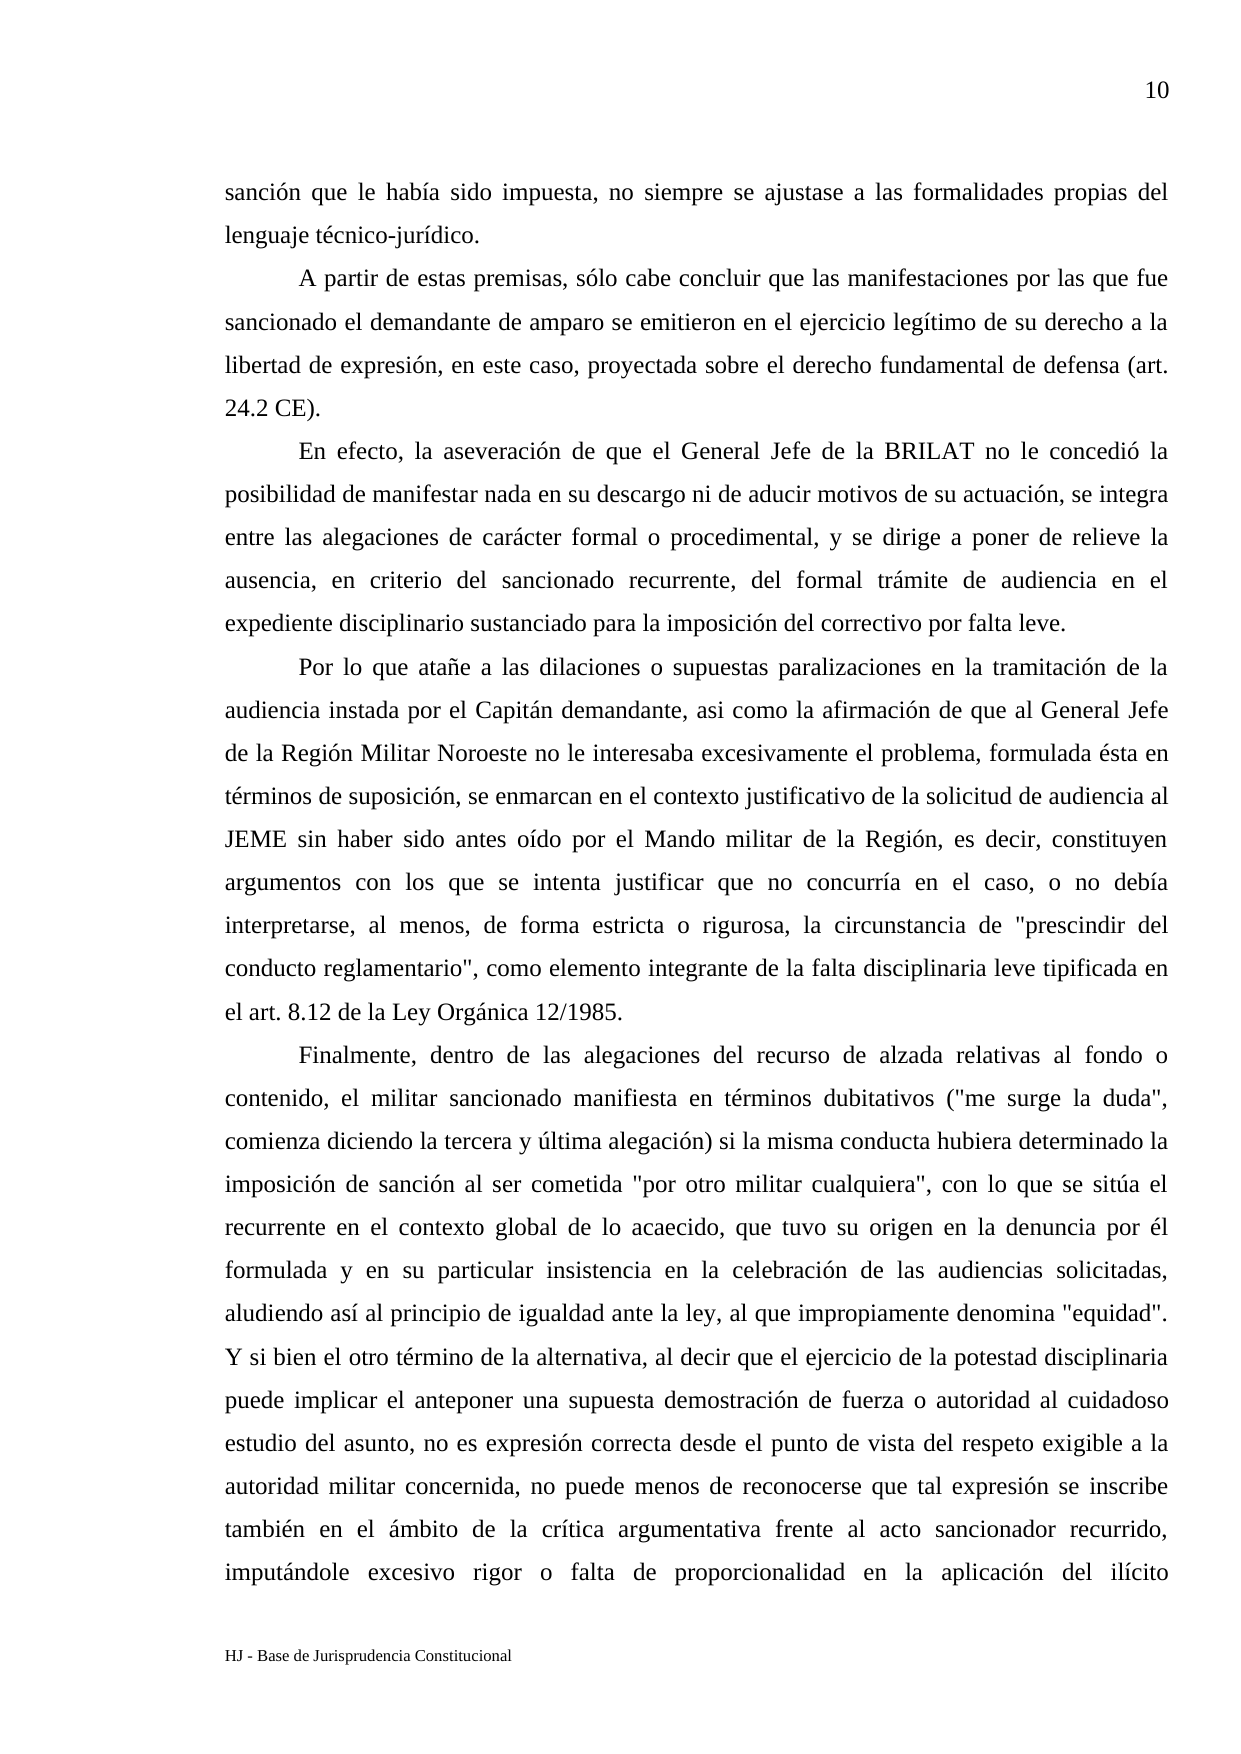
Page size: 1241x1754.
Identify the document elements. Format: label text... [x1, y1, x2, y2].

text Por lo que atañe a las dilaciones o supuestas paralizaciones en la tramitación de la audiencia instada por el Capitán demandante, asi como la afirmación de que al General Jefe de la Región Militar Noroeste no le interesaba excesivamente el problema, formulada ésta en términos de suposición, se enmarcan en el contexto justificativo de la solicitud de audiencia al JEME sin haber sido antes oído por el Mando militar de la Región, es decir, constituyen argumentos con los que se intenta justificar que no concurría en el caso, o no debía interpretarse, al menos, de forma estricta o rigurosa, la circunstancia de "prescindir del conducto reglamentario", como elemento integrante de la falta disciplinaria leve tipificada en el art. 8.12 de la Ley Orgánica 12/1985. [224, 652, 1169, 1025]
text A partir de estas premisas, sólo cabe concluir que las manifestaciones por las que fue sancionado el demandante de amparo se emitieron en el ejercicio legítimo de su derecho a la libertad de expresión, en este caso, proyectada sobre el derecho fundamental de defensa (art. 24.2 CE). [224, 263, 1169, 422]
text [224, 177, 1169, 249]
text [224, 1040, 1169, 1586]
text En efecto, la aseveración de que el General Jefe de la BRILAT no le concedió la posibilidad de manifestar nada en su descargo ni de aducir motivos de su actuación, se integra entre las alegaciones de carácter formal o procedimental, y se dirige a poner de relieve la ausencia, en criterio del sancionado recurrente, del formal trámite de audiencia en el expediente disciplinario sustanciado para la imposición del correctivo por falta leve. [224, 436, 1169, 637]
